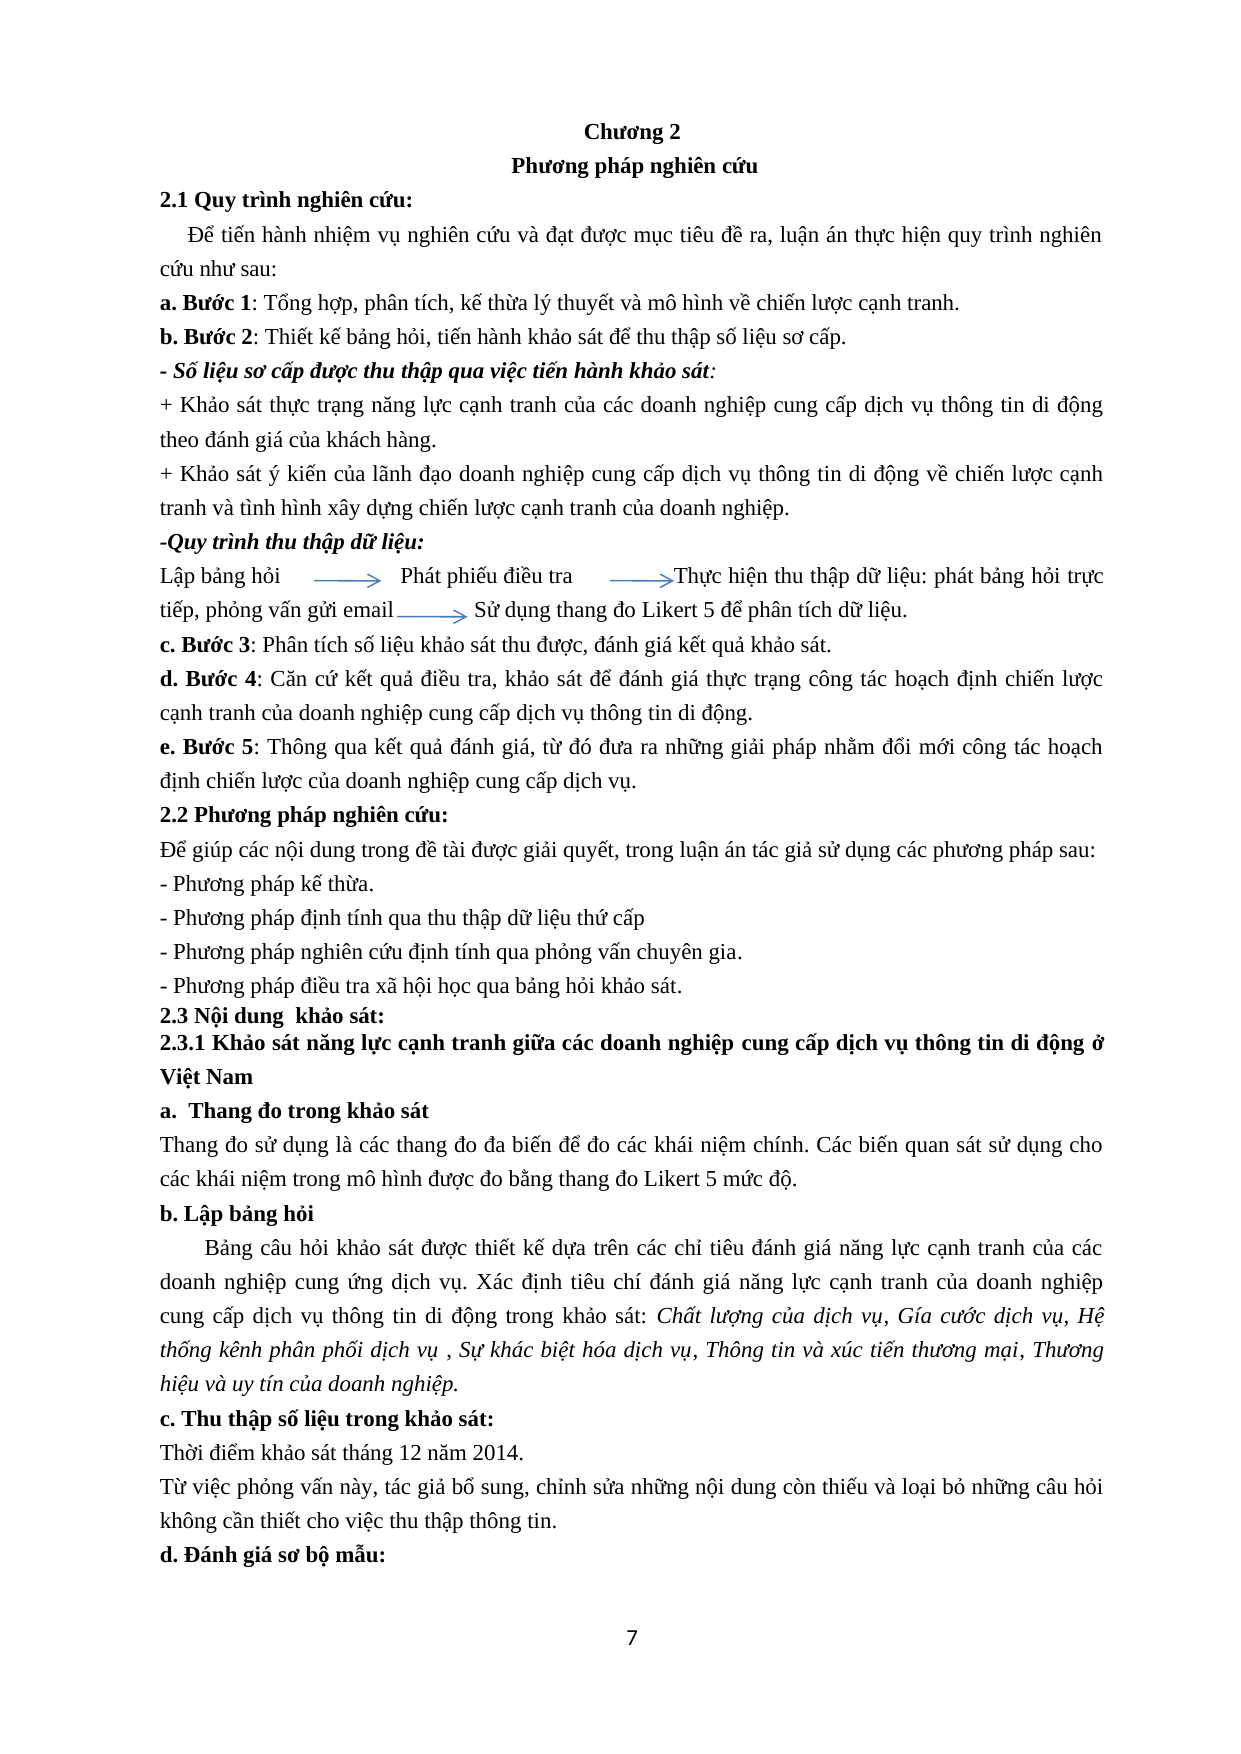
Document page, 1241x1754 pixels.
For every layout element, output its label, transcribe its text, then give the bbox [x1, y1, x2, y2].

text a. Bước 1: Tổng hợp, phân tích, kế thừa lý thuyết và mô hình về chiến lược cạnh tranh. [159, 289, 1104, 315]
text - Phương pháp nghiên cứu định tính qua phỏng vấn chuyên gia. [159, 938, 1104, 964]
text - Phương pháp điều tra xã hội học qua bảng hỏi khảo sát. [159, 972, 1104, 999]
text b. Bước 2: Thiết kế bảng hỏi, tiến hành khảo sát để thu thập số liệu sơ cấp. [159, 323, 1104, 349]
text c. Thu thập số liệu trong khảo sát: [159, 1405, 1104, 1431]
text + Khảo sát thực trạng năng lực cạnh tranh của các doanh nghiệp cung cấp dịch vụ thông tin di động theo đánh giá của khách hàng. [159, 391, 1104, 452]
text d. Đánh giá sơ bộ mẫu: [159, 1541, 1104, 1568]
list -Quy trình thu thập dữ liệu: [159, 528, 1104, 554]
text Chương 2 [159, 118, 1104, 144]
text e. Bước 5: Thông qua kết quả đánh giá, từ đó đưa ra những giải pháp nhằm đổi mới công tác hoạch định chiến lược của doanh nghiệp cung cấp dịch vụ. [159, 733, 1104, 794]
text d. Bước 4: Căn cứ kết quả điều tra, khảo sát để đánh giá thực trạng công tác hoạch định chiến lược cạnh tranh của doanh nghiệp cung cấp dịch vụ thông tin di động. [159, 665, 1104, 725]
text Thời điểm khảo sát tháng 12 năm 2014. [159, 1439, 1104, 1465]
text 2.2 Phương pháp nghiên cứu: [159, 801, 1104, 828]
text - Phương pháp định tính qua thu thập dữ liệu thứ cấp [159, 904, 1104, 930]
text Để tiến hành nhiệm vụ nghiên cứu và đạt được mục tiêu đề ra, luận án thực hiện quy trình nghiên cứu như sau: [159, 221, 1104, 281]
text Lập bảng hỏi Phát phiếu điều tra Thực hiện thu thập dữ liệu: phát bảng hỏi trực tiếp, phỏng vấn gửi email Sử dụng thang đo Likert 5 để phân tích dữ liệu. [159, 562, 1104, 623]
text Để giúp các nội dung trong đề tài được giải quyết, trong luận án tác giả sử dụng các phương pháp sau: [159, 836, 1104, 862]
text b. Lập bảng hỏi [159, 1200, 1104, 1226]
text Bảng câu hỏi khảo sát được thiết kế dựa trên các chỉ tiêu đánh giá năng lực cạnh tranh của các doanh nghiệp cung ứng dịch vụ. Xác định tiêu chí đánh giá năng lực cạnh tranh của doanh nghiệp cung cấp dịch vụ thông tin di động trong khảo sát: Chất lượng của dịch vụ, Gía cước dịch vụ, Hệ thống kênh phân phối dịch vụ , Sự khác biệt hóa dịch vụ, Thông tin và xúc tiến thương mại, Thương hiệu và uy tín của doanh nghiệp. [159, 1234, 1104, 1397]
text - Số liệu sơ cấp được thu thập qua việc tiến hành khảo sát: [159, 357, 1104, 384]
text a. Thang đo trong khảo sát [159, 1097, 1104, 1123]
text 2.3.1 Khảo sát năng lực cạnh tranh giữa các doanh nghiệp cung cấp dịch vụ thông tin di động ở Việt Nam [159, 1029, 1104, 1089]
text Thang đo sử dụng là các thang đo đa biến để đo các khái niệm chính. Các biến quan sát sử dụng cho các khái niệm trong mô hình được đo bằng thang đo Likert 5 mức độ. [159, 1131, 1104, 1192]
text 2.3 Nội dung khảo sát: [159, 1002, 1104, 1029]
text 2.1 Quy trình nghiên cứu: [159, 186, 1104, 213]
text - Phương pháp kế thừa. [159, 870, 1104, 896]
text + Khảo sát ý kiến của lãnh đạo doanh nghiệp cung cấp dịch vụ thông tin di động về chiến lược cạnh tranh và tình hình xây dựng chiến lược cạnh tranh của doanh nghiệp. [159, 460, 1104, 520]
text Từ việc phỏng vấn này, tác giả bổ sung, chỉnh sửa những nội dung còn thiếu và loại bỏ những câu hỏi không cần thiết cho việc thu thập thông tin. [159, 1473, 1104, 1533]
text c. Bước 3: Phân tích số liệu khảo sát thu được, đánh giá kết quả khảo sát. [159, 631, 1104, 657]
text Phương pháp nghiên cứu [159, 152, 1104, 179]
